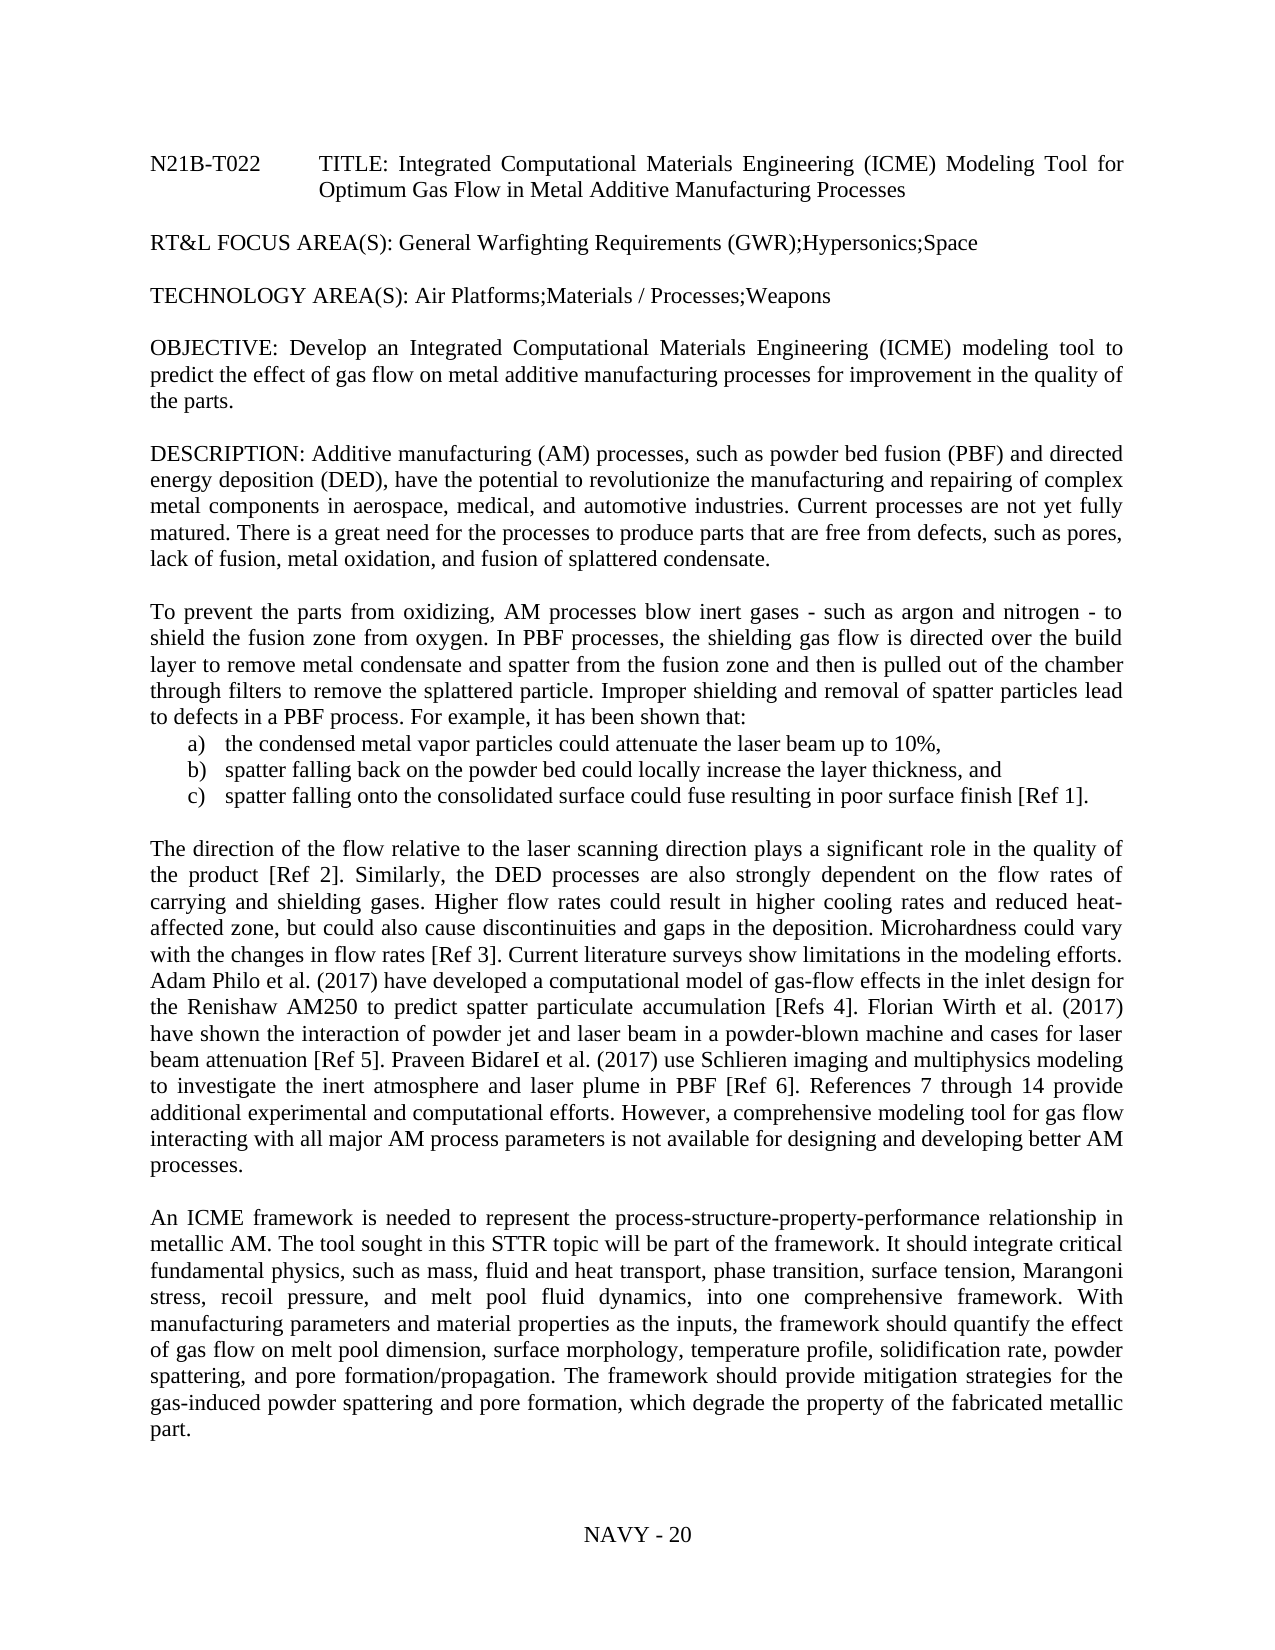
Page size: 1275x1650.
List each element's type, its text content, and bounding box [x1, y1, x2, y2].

text To prevent the parts from oxidizing, AM processes blow inert gases - such as argon and nitrogen - to shield the fusion zone from oxygen. In PBF processes, the shielding gas flow is directed over the build layer to remove metal condensate and spatter from the fusion zone and then is pulled out of the chamber through filters to remove the splattered particle. Improper shielding and removal of spatter particles lead to defects in a PBF process. For example, it has been shown that: [150, 598, 1125, 730]
text TECHNOLOGY AREA(S): Air Platforms;Materials / Processes;Weapons [150, 282, 1125, 308]
text OBJECTIVE: Develop an Integrated Computational Materials Engineering (ICME) modeling tool to predict the effect of gas flow on metal additive manufacturing processes for improvement in the quality of the parts. [150, 334, 1125, 413]
list spatter falling onto the consolidated surface could fuse resulting in poor surface finish [Ref 1]. [187, 782, 1125, 809]
text DESCRIPTION: Additive manufacturing (AM) processes, such as powder bed fusion (PBF) and directed energy deposition (DED), have the potential to revolutionize the manufacturing and repairing of complex metal components in aerospace, medical, and automotive industries. Current processes are not yet fully matured. There is a great need for the processes to produce parts that are free from defects, such as pores, lack of fusion, metal oxidation, and fusion of splattered condensate. [150, 440, 1125, 572]
text The direction of the flow relative to the laser scanning direction plays a significant role in the quality of the product [Ref 2]. Similarly, the DED processes are also strongly dependent on the flow rates of carrying and shielding gases. Higher flow rates could result in higher cooling rates and reduced heat-affected zone, but could also cause discontinuities and gaps in the deposition. Microhardness could vary with the changes in flow rates [Ref 3]. Current literature surveys show limitations in the modeling efforts. Adam Philo et al. (2017) have developed a computational model of gas-flow effects in the inlet design for the Renishaw AM250 to predict spatter particulate accumulation [Refs 4]. Florian Wirth et al. (2017) have shown the interaction of powder jet and laser beam in a powder-blown machine and cases for laser beam attenuation [Ref 5]. Praveen BidareI et al. (2017) use Schlieren imaging and multiphysics modeling to investigate the inert atmosphere and laser plume in PBF [Ref 6]. References 7 through 14 provide additional experimental and computational efforts. However, a comprehensive modeling tool for gas flow interacting with all major AM process parameters is not available for designing and developing better AM processes. [150, 835, 1125, 1178]
text RT&L FOCUS AREA(S): General Warfighting Requirements (GWR);Hypersonics;Space [150, 229, 1125, 255]
text N21B-T022 TITLE: Integrated Computational Materials Engineering (ICME) Modeling Tool for Optimum Gas Flow in Metal Additive Manufacturing Processes [150, 150, 1125, 203]
list the condensed metal vapor particles could attenuate the laser beam up to 10%, [187, 730, 1125, 756]
list spatter falling back on the powder bed could locally increase the layer thickness, and [187, 756, 1125, 782]
text An ICME framework is needed to represent the process-structure-property-performance relationship in metallic AM. The tool sought in this STTR topic will be part of the framework. It should integrate critical fundamental physics, such as mass, fluid and heat transport, phase transition, surface tension, Marangoni stress, recoil pressure, and melt pool fluid dynamics, into one comprehensive framework. With manufacturing parameters and material properties as the inputs, the framework should quantify the effect of gas flow on melt pool dimension, surface morphology, temperature profile, solidification rate, powder spattering, and pore formation/propagation. The framework should provide mitigation strategies for the gas-induced powder spattering and pore formation, which degrade the property of the fabricated metallic part. [150, 1204, 1125, 1441]
